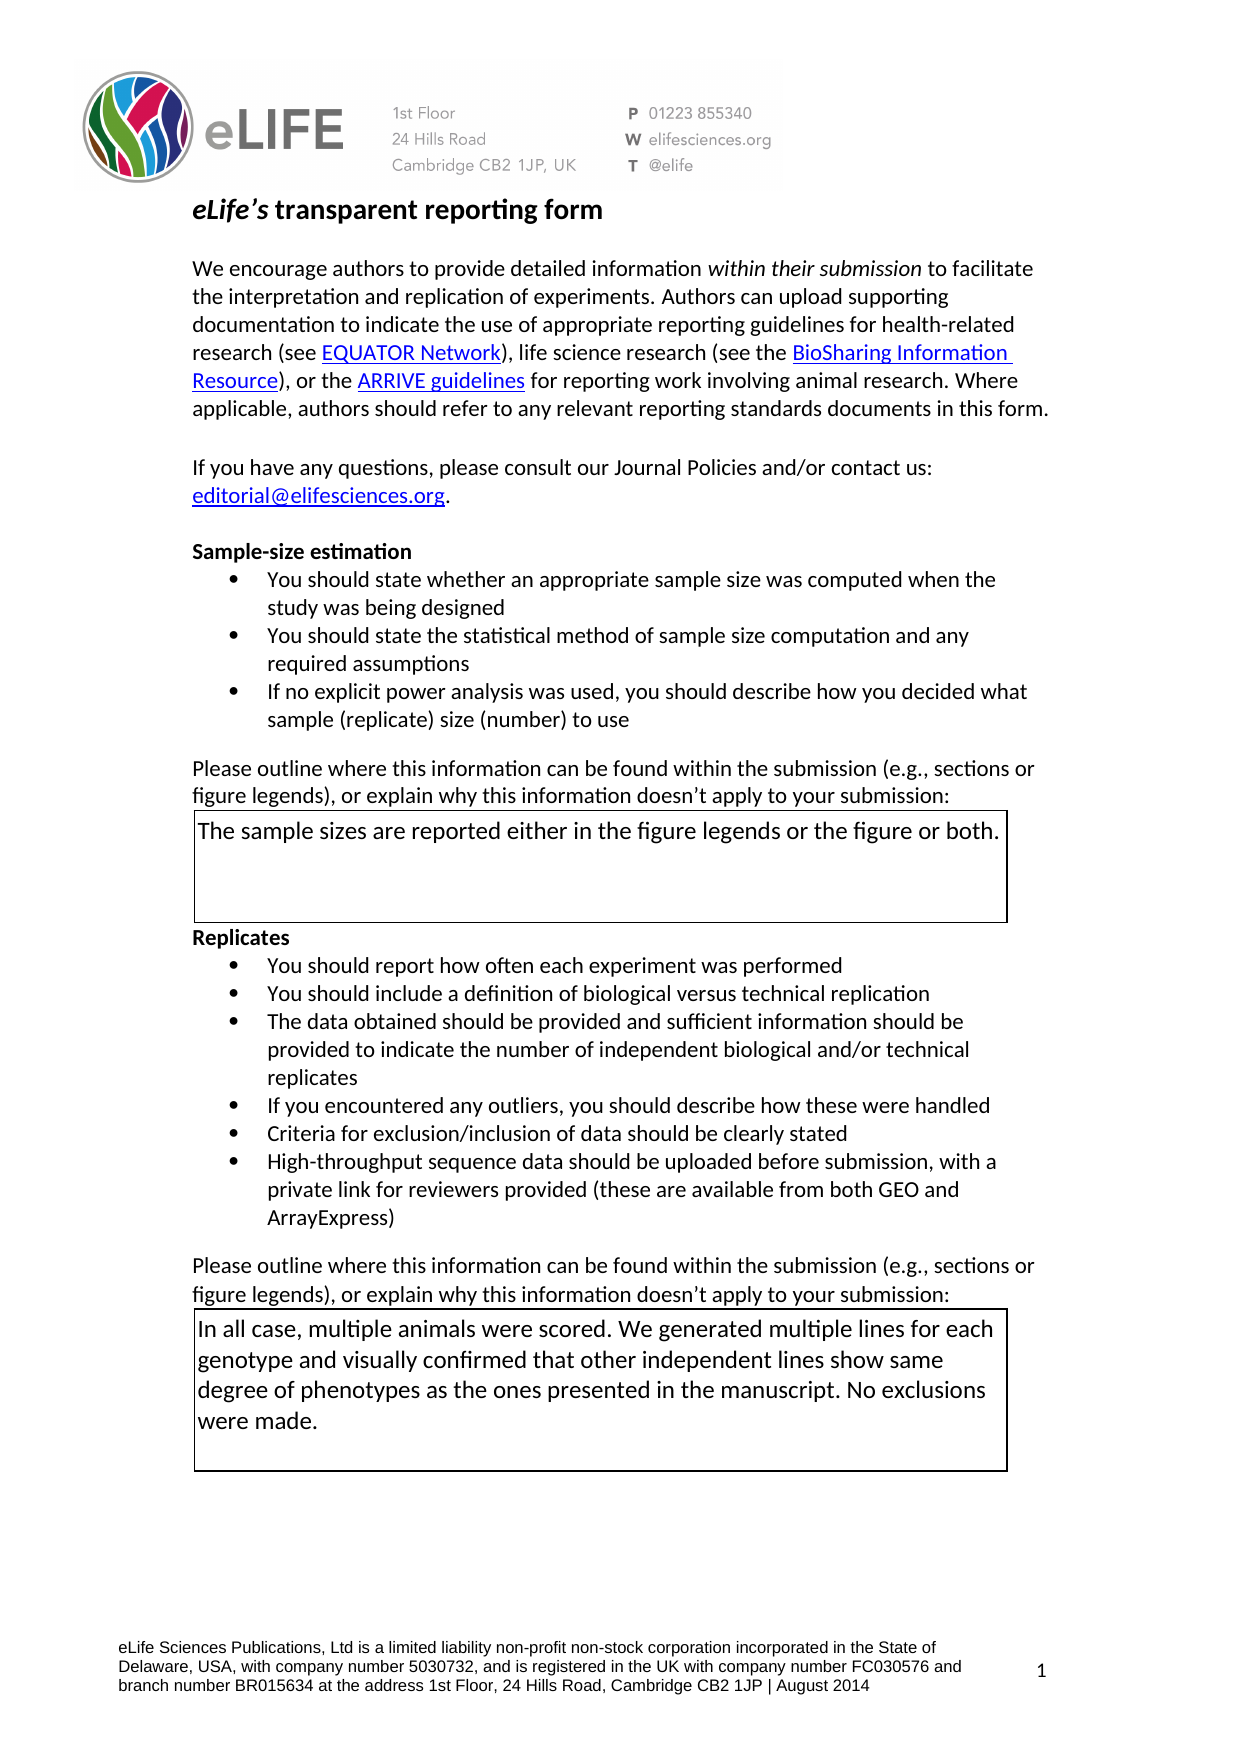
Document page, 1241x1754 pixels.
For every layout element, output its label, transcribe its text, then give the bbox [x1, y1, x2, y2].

picture [73, 59, 784, 191]
list If no explicit power analysis was used, you should describe how you decided what sample (replicate) size (number) to use [229, 677, 1053, 733]
list Criteria for exclusion/inclusion of data should be clearly stated [229, 1119, 1053, 1147]
list The data obtained should be provided and sufficient information should be provided to indicate the number of independent biological and/or technical replicates [229, 1007, 1053, 1091]
text In all case, multiple animals were scored. We generated multiple lines for each genotype and visually confirmed that other independent lines show same degree of phenotypes as the ones presented in the manuscript. No exclusions were made. [195, 1311, 1006, 1436]
list You should report how often each experiment was performed [229, 951, 1053, 979]
list If you encountered any outliers, you should describe how these were handled [229, 1091, 1053, 1119]
list You should state the statistical method of sample size computation and any required assumptions [229, 621, 1053, 677]
text Sample-size estimation [192, 537, 1053, 565]
list You should include a definition of biological versus technical replication [229, 979, 1053, 1007]
text The sample sizes are reported either in the figure legends or the figure or both. [195, 813, 1006, 846]
text We encourage authors to provide detailed information within their submission to facilitate the interpretation and replication of experiments. Authors can upload supporting documentation to indicate the use of appropriate reporting guidelines for health-related research (see EQUATOR Network), life science research (see the BioSharing Information Resource), or the ARRIVE guidelines for reporting work involving animal research. Where applicable, authors should refer to any relevant reporting standards documents in this form. [192, 254, 1053, 423]
text If you have any questions, please consult our Journal Policies and/or contact us: editorial@elifesciences.org. [192, 453, 1053, 509]
text Replicates [192, 838, 1053, 951]
list You should state whether an appropriate sample size was computed when the study was being designed [229, 565, 1053, 621]
text eLife’s transparent reporting form [192, 191, 1053, 226]
list High-throughput sequence data should be uploaded before submission, with a private link for reviewers provided (these are available from both GEO and ArrayExpress) [229, 1147, 1053, 1231]
